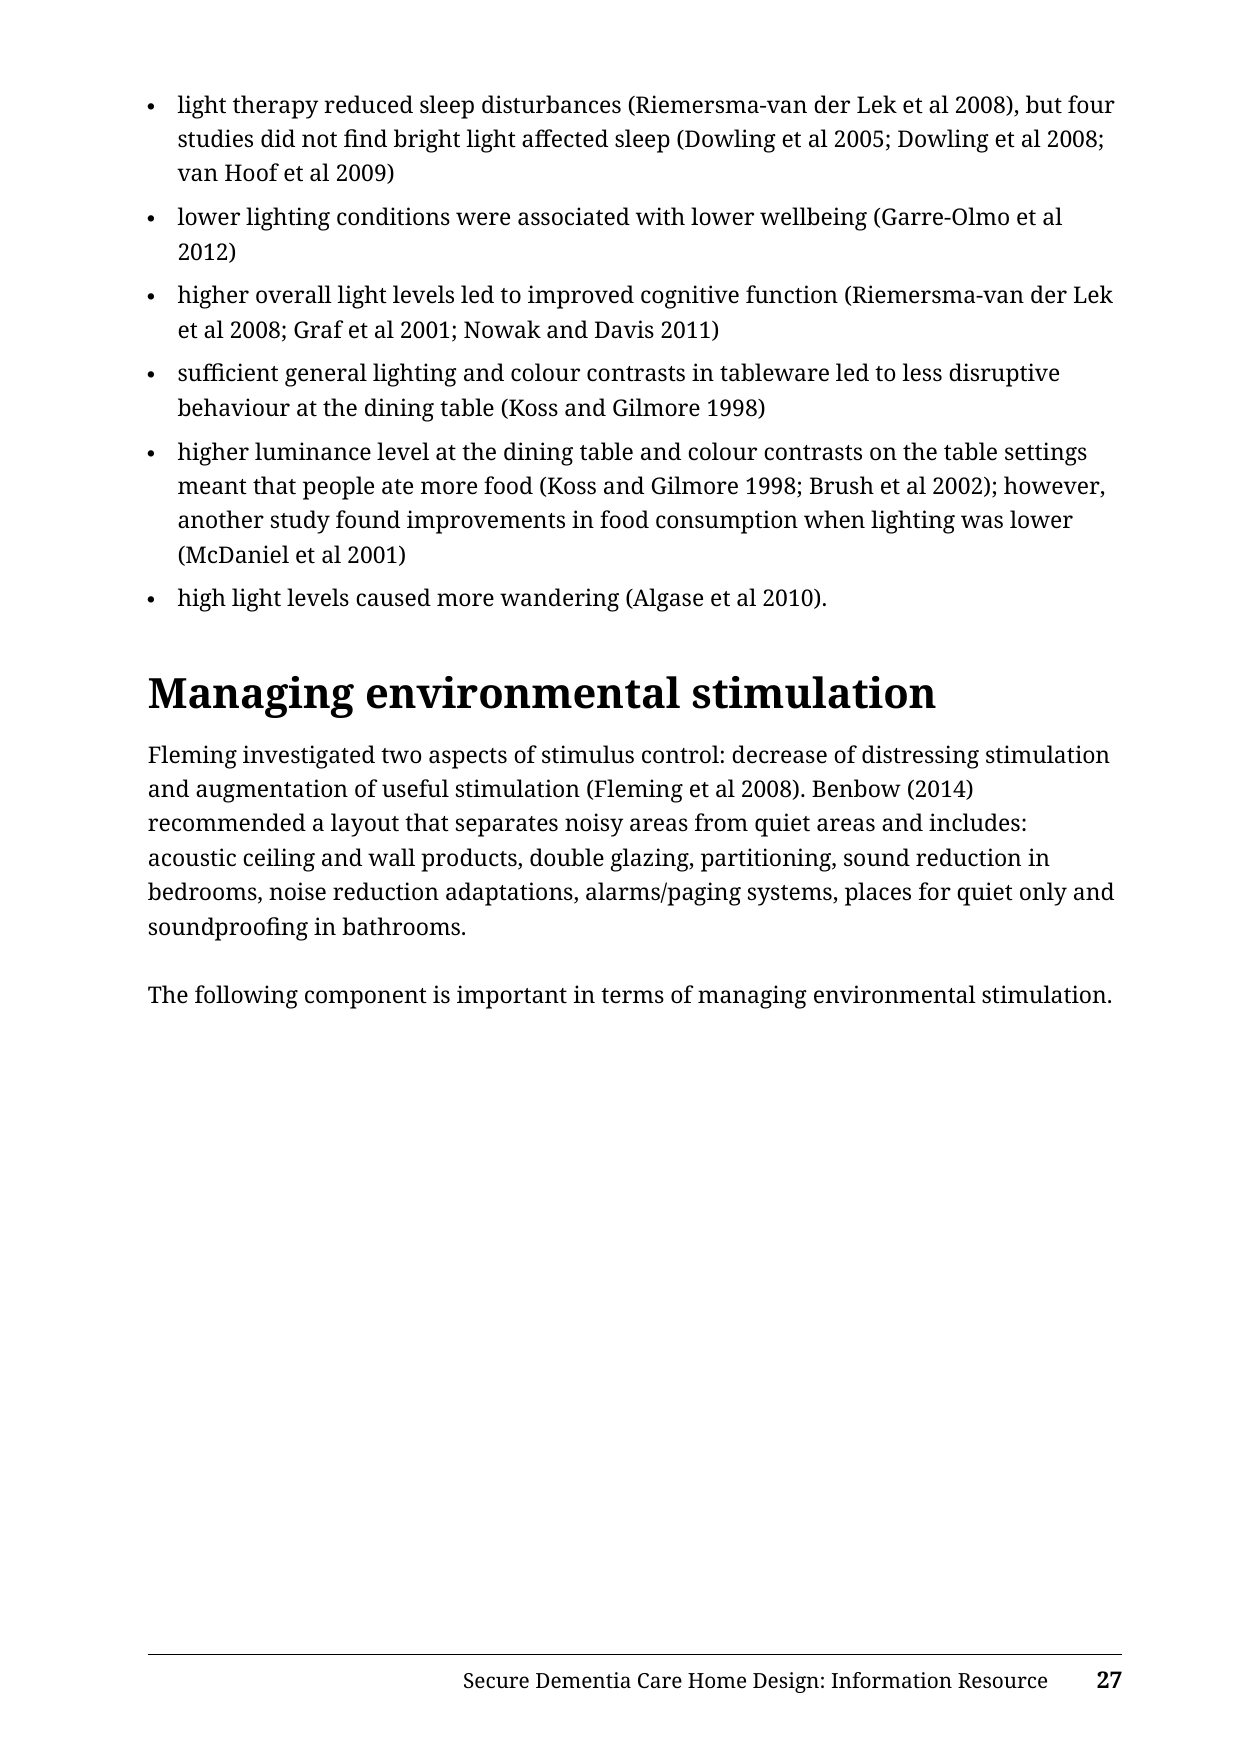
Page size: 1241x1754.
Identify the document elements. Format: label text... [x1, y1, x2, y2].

subtitle Managing environmental stimulation [148, 664, 1122, 720]
text light therapy reduced sleep disturbances (Riemersma-van der Lek et al 2008), but four studies did not find bright light affected sleep (Dowling et al 2005; Dowling et al 2008; van Hoof et al 2009) [148, 89, 1122, 189]
text lower lighting conditions were associated with lower wellbeing (Garre-Olmo et al 2012) [148, 201, 1122, 267]
text higher overall light levels led to improved cognitive function (Riemersma-van der Lek et al 2008; Graf et al 2001; Nowak and Davis 2011) [148, 279, 1122, 345]
text higher luminance level at the dining table and colour contrasts on the table settings meant that people ate more food (Koss and Gilmore 1998; Brush et al 2002); however, another study found improvements in food consumption when lighting was lower (McDaniel et al 2001) [148, 436, 1122, 570]
text The following component is important in terms of managing environmental stimulation. [148, 979, 1122, 1010]
text sufficient general lighting and colour contrasts in tableware led to less disruptive behaviour at the dining table (Koss and Gilmore 1998) [148, 357, 1122, 423]
text high light levels caused more wandering (Algase et al 2010). [148, 582, 1122, 614]
text Fleming investigated two aspects of stimulus control: decrease of distressing stimulation and augmentation of useful stimulation (Fleming et al 2008). Benbow (2014) recommended a layout that separates noisy areas from quiet areas and includes: acoustic ceiling and wall products, double glazing, partitioning, sound reduction in bedrooms, noise reduction adaptations, alarms/paging systems, places for quiet only and soundproofing in bathrooms. [148, 738, 1122, 942]
